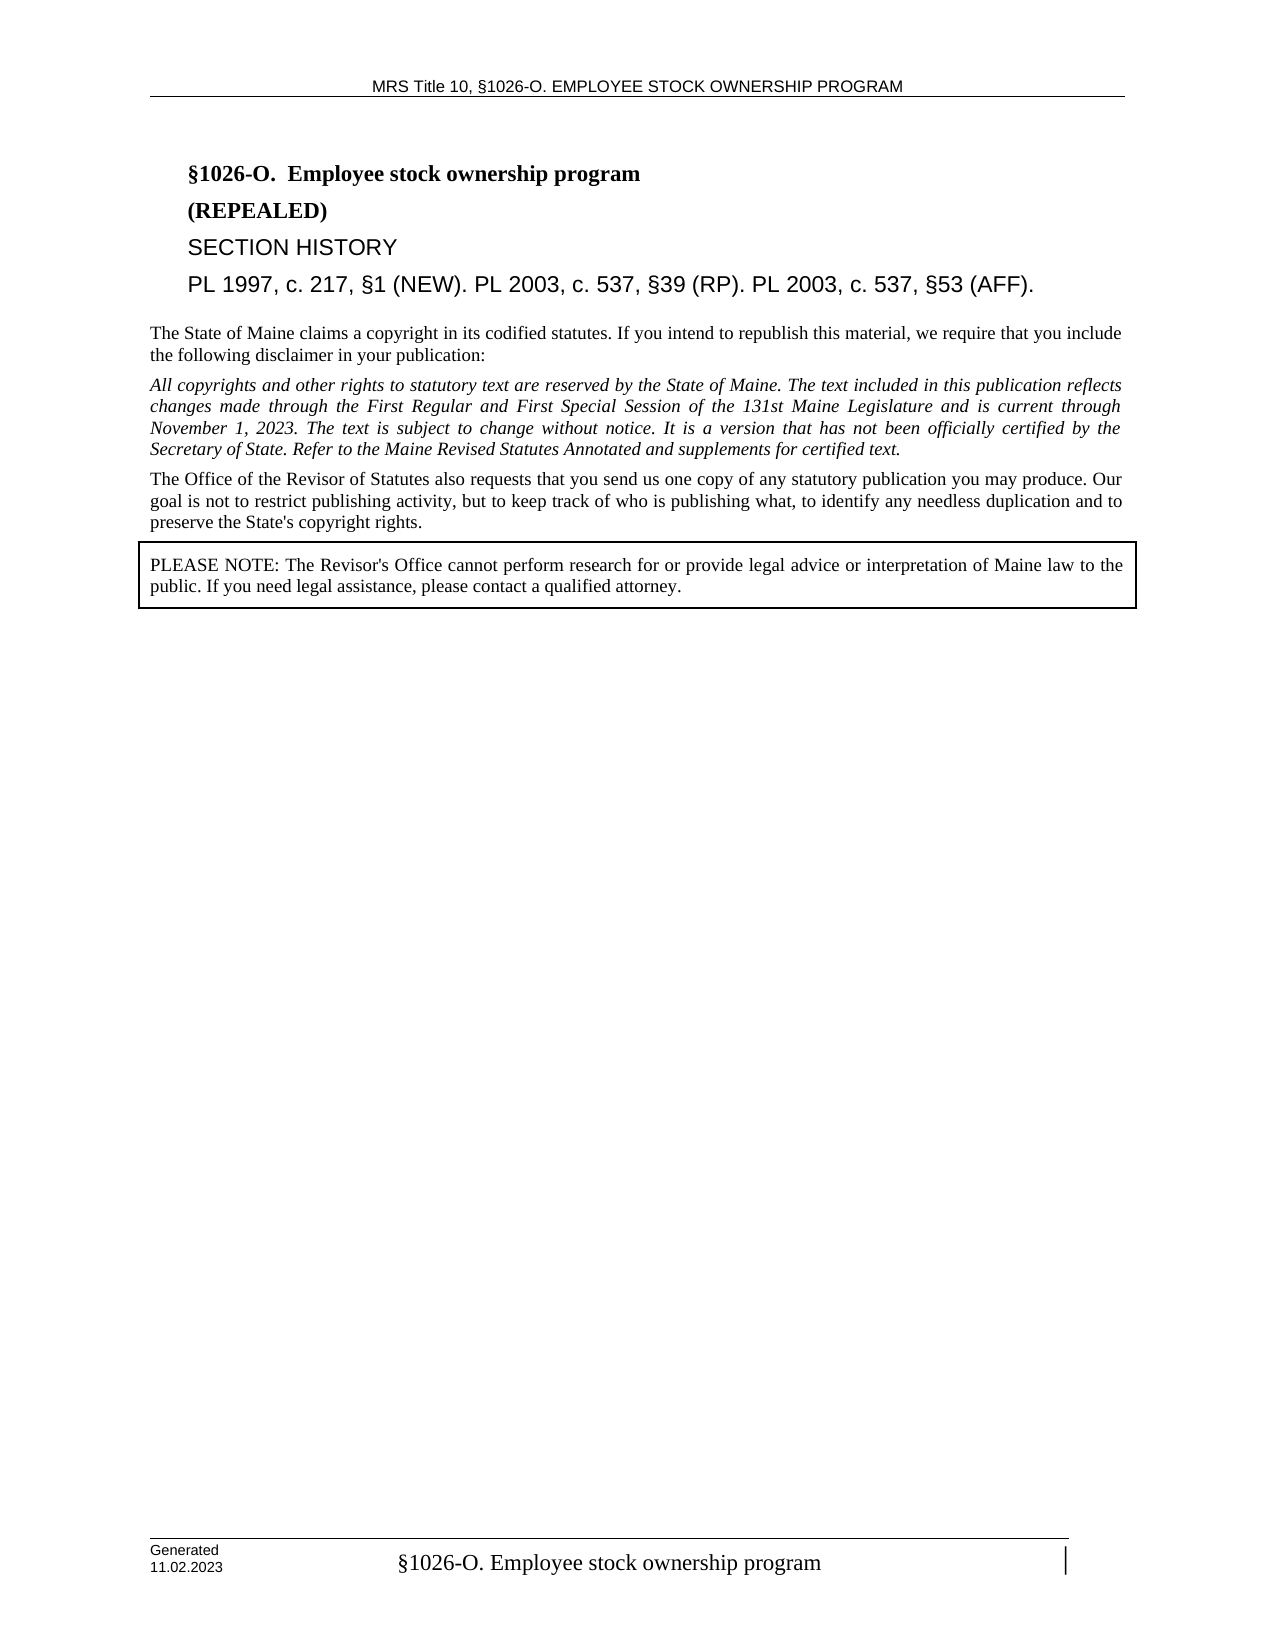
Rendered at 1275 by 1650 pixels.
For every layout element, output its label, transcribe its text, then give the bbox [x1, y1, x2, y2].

text PLEASE NOTE: The Revisor's Office cannot perform research for or provide legal advice or interpretation of Maine law to the public. If you need legal assistance, please contact a qualified attorney. [140, 543, 1135, 607]
text PL 1997, c. 217, §1 (NEW). PL 2003, c. 537, §39 (RP). PL 2003, c. 537, §53 (AFF). [187, 271, 1125, 297]
text The State of Maine claims a copyright in its codified statutes. If you intend to republish this material, we require that you include the following disclaimer in your publication: [150, 322, 1125, 365]
text (REPEALED) [187, 197, 1125, 223]
text The Office of the Revisor of Statutes also requests that you send us one copy of any statutory publication you may produce. Our goal is not to restrict publishing activity, but to keep track of who is publishing what, to identify any needless duplication and to preserve the State's copyright rights. [150, 468, 1125, 533]
text SECTION HISTORY [187, 234, 1125, 260]
text All copyrights and other rights to statutory text are reserved by the State of Maine. The text included in this publication reflects changes made through the First Regular and First Special Session of the 131st Maine Legislature and is current through November 1, 2023 . The text is subject to change without notice. It is a version that has not been officially certified by the Secretary of State. Refer to the Maine Revised Statutes Annotated and supplements for certified text. [150, 373, 1125, 460]
text §1026-O. Employee stock ownership program [187, 160, 1125, 187]
